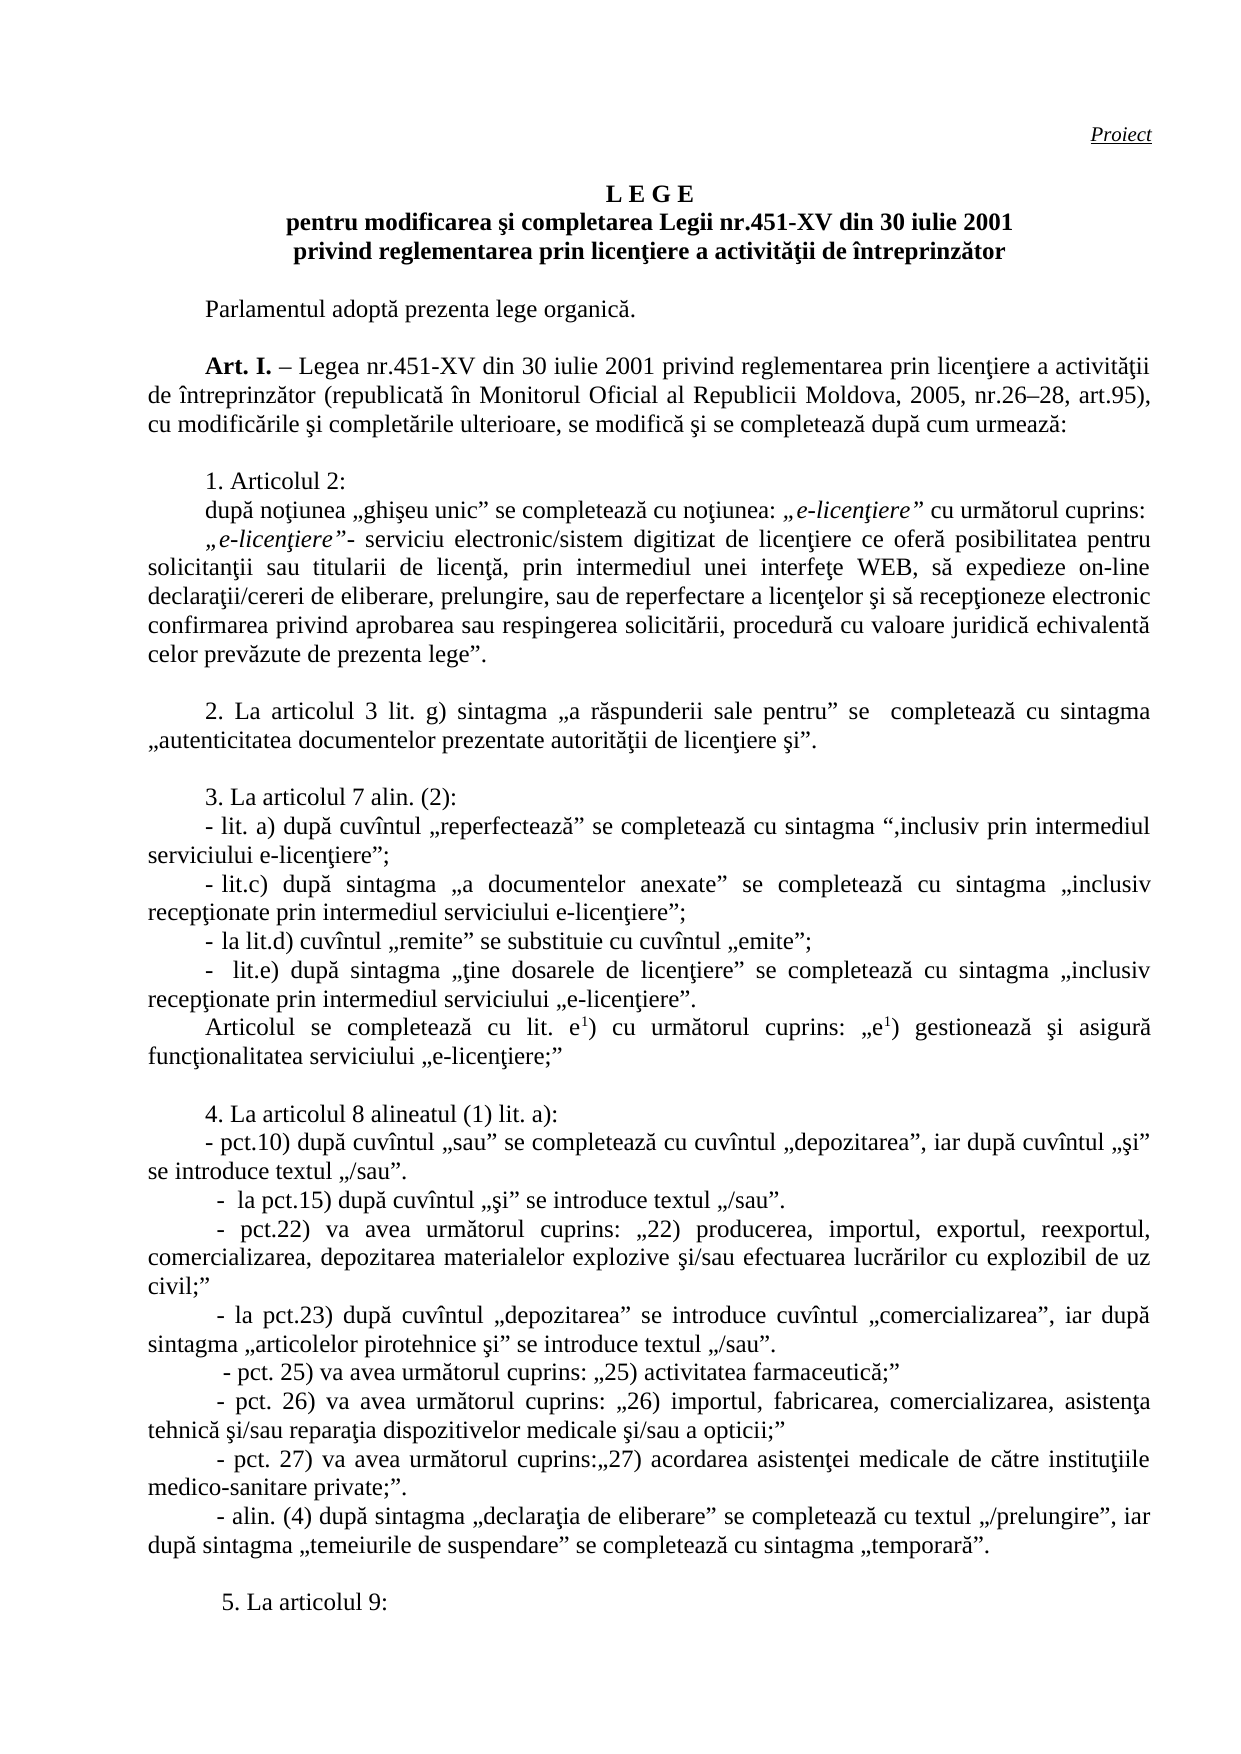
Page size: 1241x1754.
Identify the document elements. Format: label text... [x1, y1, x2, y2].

list - pct. 27) va avea următorul cuprins:„27) acordarea asistenţei medicale de către instituţiile medico-sanitare private;”. [148, 1444, 1152, 1501]
list lit.e) după sintagma „ţine dosarele de licenţiere” se completează cu sintagma „inclusiv recepţionate prin intermediul serviciului „e-licenţiere”. [148, 955, 1152, 1012]
list - la pct.15) după cuvîntul „şi” se introduce textul „/sau”. [148, 1185, 1152, 1214]
text Parlamentul adoptă prezenta lege organică. [148, 294, 1152, 322]
text Proiect [148, 122, 1152, 146]
list - pct. 25) va avea următorul cuprins: „25) activitatea farmaceutică;” [148, 1357, 1152, 1386]
list - la pct.23) după cuvîntul „depozitarea” se introduce cuvîntul „comercializarea”, iar după sintagma „articolelor pirotehnice şi” se introduce textul „/sau”. [148, 1300, 1152, 1357]
list - alin. (4) după sintagma „declaraţia de eliberare” se completează cu textul „/prelungire”, iar după sintagma „temeiurile de suspendare” se completează cu sintagma „temporară”. [148, 1501, 1152, 1559]
list Articolul se completează cu lit. e1) cu următorul cuprins: „e1) gestionează şi asigură funcţionalitatea serviciului „e-licenţiere;” [148, 1012, 1152, 1070]
list - pct.22) va avea următorul cuprins: „22) producerea, importul, exportul, reexportul, comercializarea, depozitarea materialelor explozive şi/sau efectuarea lucrărilor cu explozibil de uz civil;” [148, 1214, 1152, 1300]
list - pct.10) după cuvîntul „sau” se completează cu cuvîntul „depozitarea”, iar după cuvîntul „şi” se introduce textul „/sau”. [148, 1127, 1152, 1185]
text Art. I. – Legea nr.451-XV din 30 iulie 2001 privind reglementarea prin licenţiere a activităţii de întreprinzător (republicată în Monitorul Oficial al Republicii Moldova, 2005, nr.26–28, art.95), cu modificările şi completările ulterioare, se modifică şi se completează după cum urmează: [148, 351, 1152, 437]
list „e-licenţiere”- serviciu electronic/sistem digitizat de licenţiere ce oferă posibilitatea pentru solicitanţii sau titularii de licenţă, prin intermediul unei interfeţe WEB, să expedieze on-line declaraţii/cereri de eliberare, prelungire, sau de reperfectare a licenţelor şi să recepţioneze electronic confirmarea privind aprobarea sau respingerea solicitării, procedură cu valoare juridică echivalentă celor prevăzute de prezenta lege”. [148, 524, 1152, 667]
list 1. Articolul 2: [148, 466, 1152, 495]
text privind reglementarea prin licenţiere a activităţii de întreprinzător [148, 236, 1152, 265]
list 5. La articolul 9: [148, 1587, 1152, 1616]
list după noţiunea „ghişeu unic” se completează cu noţiunea: „e-licenţiere” cu următorul cuprins: [148, 495, 1152, 524]
text pentru modificarea şi completarea Legii nr.451-XV din 30 iulie 2001 [148, 207, 1152, 236]
list - pct. 26) va avea următorul cuprins: „26) importul, fabricarea, comercializarea, asistenţa tehnică şi/sau reparaţia dispozitivelor medicale şi/sau a opticii;” [148, 1386, 1152, 1444]
list - lit. a) după cuvîntul „reperfectează” se completează cu sintagma “,inclusiv prin intermediul serviciului e-licenţiere”; [148, 811, 1152, 869]
list lit.c) după sintagma „a documentelor anexate” se completează cu sintagma „inclusiv recepţionate prin intermediul serviciului e-licenţiere”; [148, 869, 1152, 926]
list 3. La articolul 7 alin. (2): [148, 782, 1152, 811]
text L E G E [148, 179, 1152, 207]
list 4. La articolul 8 alineatul (1) lit. a): [148, 1099, 1152, 1127]
list la lit.d) cuvîntul „remite” se substituie cu cuvîntul „emite”; [148, 926, 1152, 955]
list 2. La articolul 3 lit. g) sintagma „a răspunderii sale pentru” se completează cu sintagma „autenticitatea documentelor prezentate autorităţii de licenţiere şi”. [148, 696, 1152, 754]
